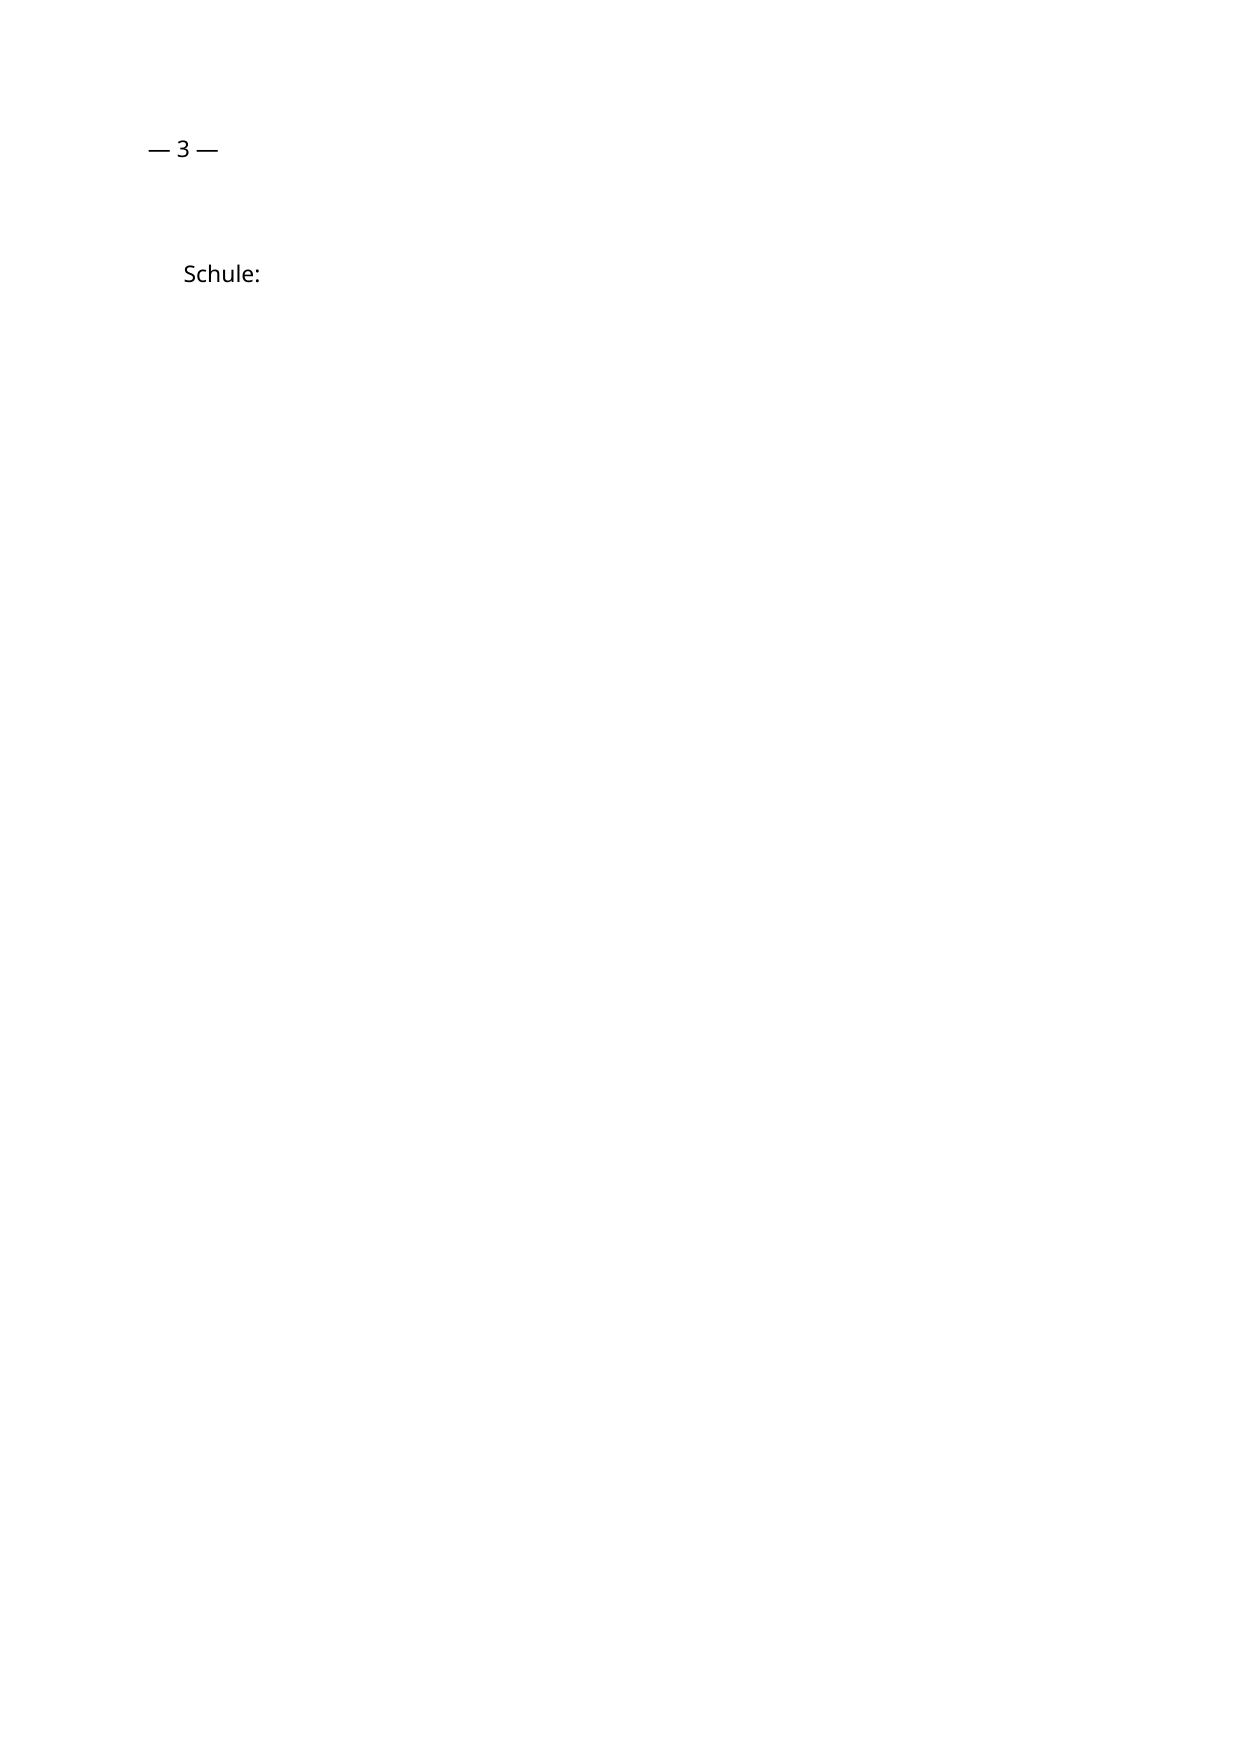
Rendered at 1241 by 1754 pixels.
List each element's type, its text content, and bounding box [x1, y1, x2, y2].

text Schule: [148, 258, 1122, 289]
